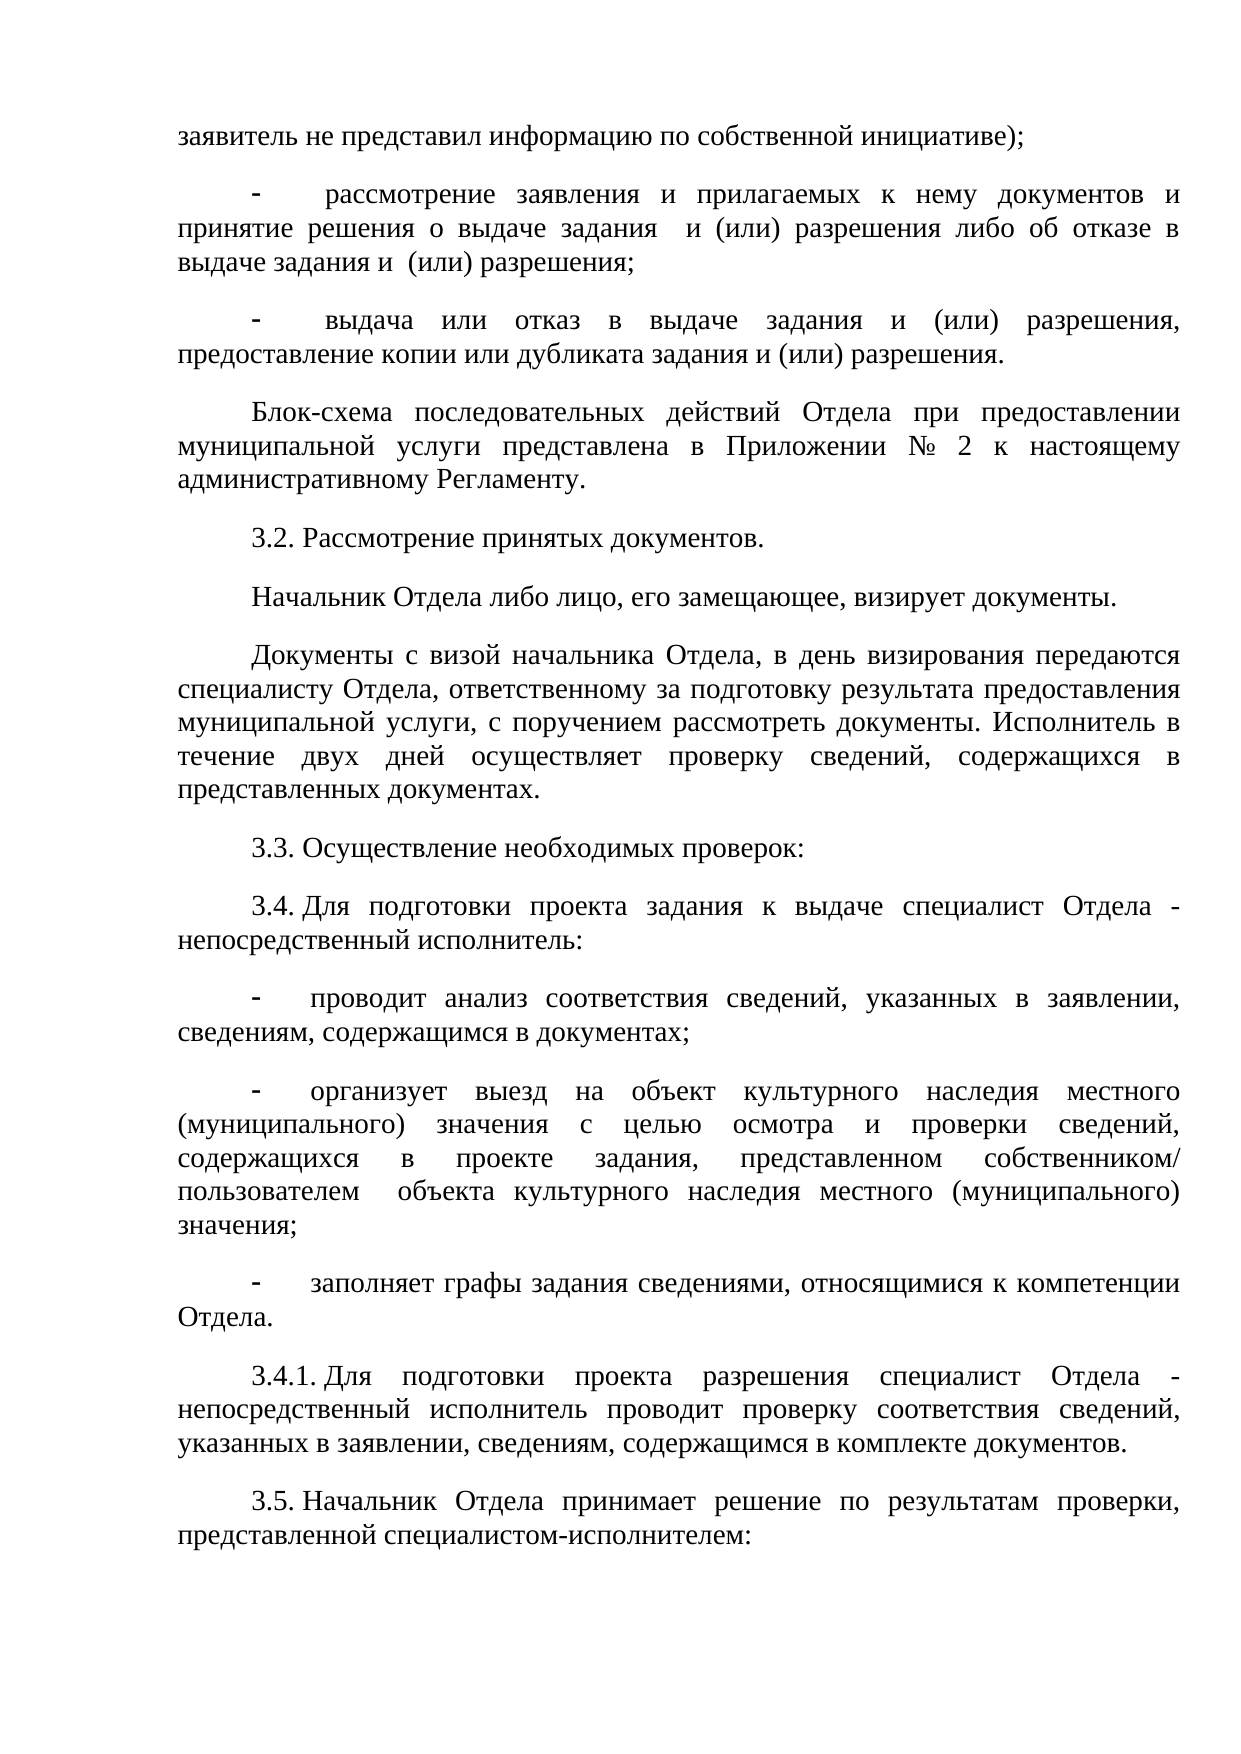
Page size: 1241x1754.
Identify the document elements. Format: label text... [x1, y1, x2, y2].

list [177, 118, 1181, 152]
text 3.4.1. Для подготовки проекта разрешения специалист Отдела - непосредственный исполнитель проводит проверку соответствия сведений, указанных в заявлении, сведениям, содержащимся в комплекте документов. [177, 1358, 1181, 1458]
text 3.5. Начальник Отдела принимает решение по результатам проверки, представленной специалистом-исполнителем: [177, 1483, 1181, 1551]
text Документы с визой начальника Отдела, в день визирования передаются специалисту Отдела, ответственному за подготовку результата предоставления муниципальной услуги, с поручением рассмотреть документы. Исполнитель в течение двух дней осуществляет проверку сведений, содержащихся в представленных документах. [177, 637, 1181, 805]
text 3.4. Для подготовки проекта задания к выдаче специалист Отдела - непосредственный исполнитель: [177, 888, 1181, 956]
text Начальник Отдела либо лицо, его замещающее, визирует документы. [177, 579, 1181, 612]
text 3.2. Рассмотрение принятых документов. [177, 520, 1181, 554]
list выдача или отказ в выдаче задания и (или) разрешения, предоставление копии или дубликата задания и (или) разрешения. [177, 302, 1181, 369]
text 3.3. Осуществление необходимых проверок: [177, 830, 1181, 863]
list рассмотрение заявления и прилагаемых к нему документов и принятие решения о выдаче задания и (или) разрешения либо об отказе в выдаче задания и (или) разрешения; [177, 177, 1181, 277]
list организует выезд на объект культурного наследия местного (муниципального) значения с целью осмотра и проверки сведений, содержащихся в проекте задания, представленном собственником/ пользователем объекта культурного наследия местного (муниципального) значения; [177, 1073, 1181, 1241]
list заполняет графы задания сведениями, относящимися к компетенции Отдела. [177, 1266, 1181, 1333]
text Блок-схема последовательных действий Отдела при предоставлении муниципальной услуги представлена в Приложении № 2 к настоящему административному Регламенту. [177, 394, 1181, 495]
list проводит анализ соответствия сведений, указанных в заявлении, сведениям, содержащимся в документах; [177, 981, 1181, 1048]
